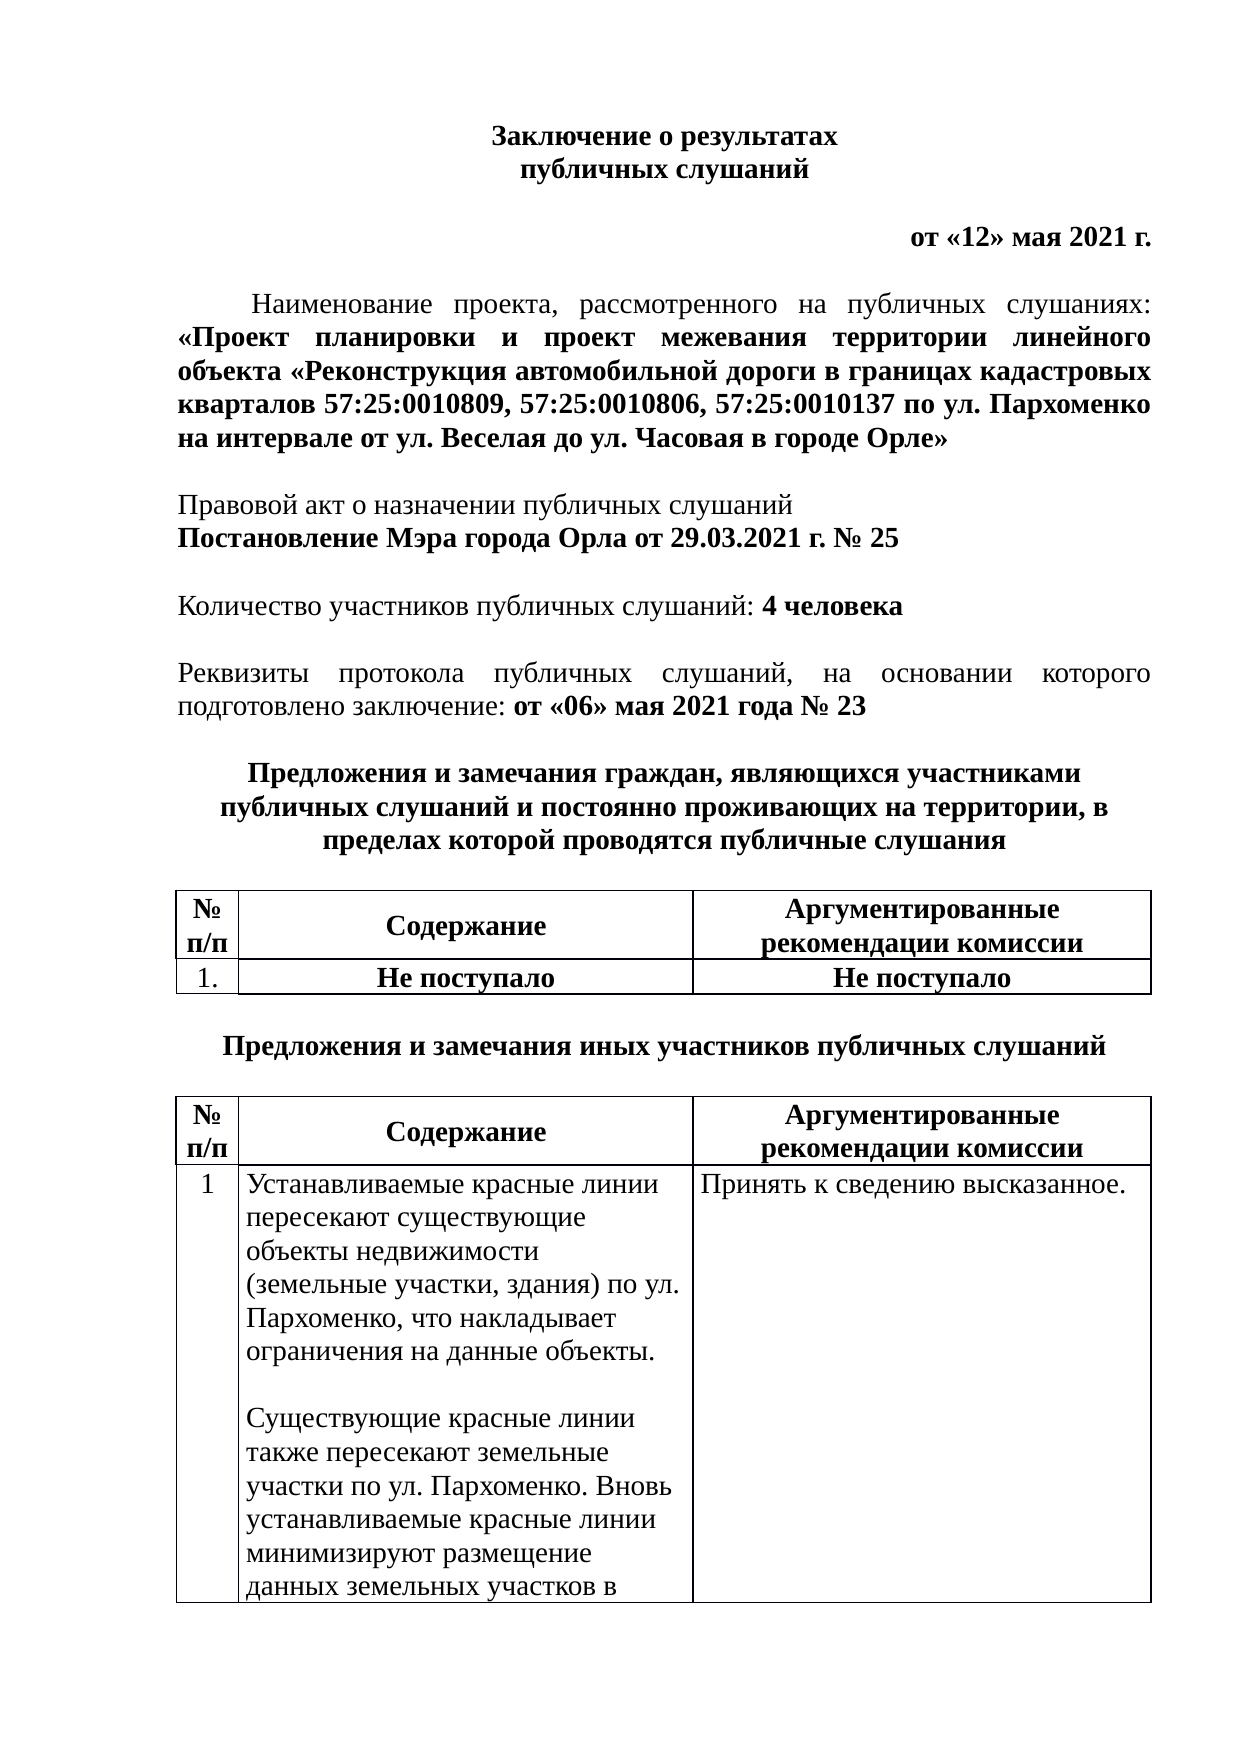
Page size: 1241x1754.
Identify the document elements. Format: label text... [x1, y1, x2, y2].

text Наименование проекта, рассмотренного на публичных слушаниях: «Проект планировки и проект межевания территории линейного объекта «Реконструкция автомобильной дороги в границах кадастровых кварталов 57:25:0010809, 57:25:0010806, 57:25:0010137 по ул. Пархоменко на интервале от ул. Веселая до ул. Часовая в городе Орле» [177, 286, 1152, 453]
text Предложения и замечания иных участников публичных слушаний [177, 1028, 1152, 1062]
text Постановление Мэра города Орла от 29.03.2021 г. № 25 [177, 521, 1152, 554]
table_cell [239, 1166, 692, 1602]
table_cell 1 [177, 1165, 238, 1602]
table_header Аргументированные рекомендации комиссии [694, 891, 1150, 958]
text Количество участников публичных слушаний: 4 человека [177, 588, 1152, 621]
text публичных слушаний [177, 152, 1152, 185]
table_header Содержание [239, 891, 692, 958]
text от «12» мая 2021 г. [177, 219, 1152, 252]
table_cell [694, 1166, 1150, 1602]
text Заключение о результатах [177, 118, 1152, 152]
table_header № п/п [177, 1097, 238, 1164]
table_cell 1. [177, 959, 238, 993]
table_header Содержание [239, 1097, 692, 1164]
text Предложения и замечания граждан, являющихся участниками публичных слушаний и постоянно проживающих на территории, в пределах которой проводятся публичные слушания [177, 755, 1152, 856]
table_header Аргументированные рекомендации комиссии [694, 1097, 1150, 1164]
table_cell Не поступало [694, 960, 1150, 993]
text Реквизиты протокола публичных слушаний, на основании которого подготовлено заключение: от «06» мая 2021 года № 23 [177, 655, 1152, 722]
table_header № п/п [177, 891, 238, 958]
table_cell Не поступало [239, 960, 692, 993]
text Правовой акт о назначении публичных слушаний [177, 487, 1152, 521]
